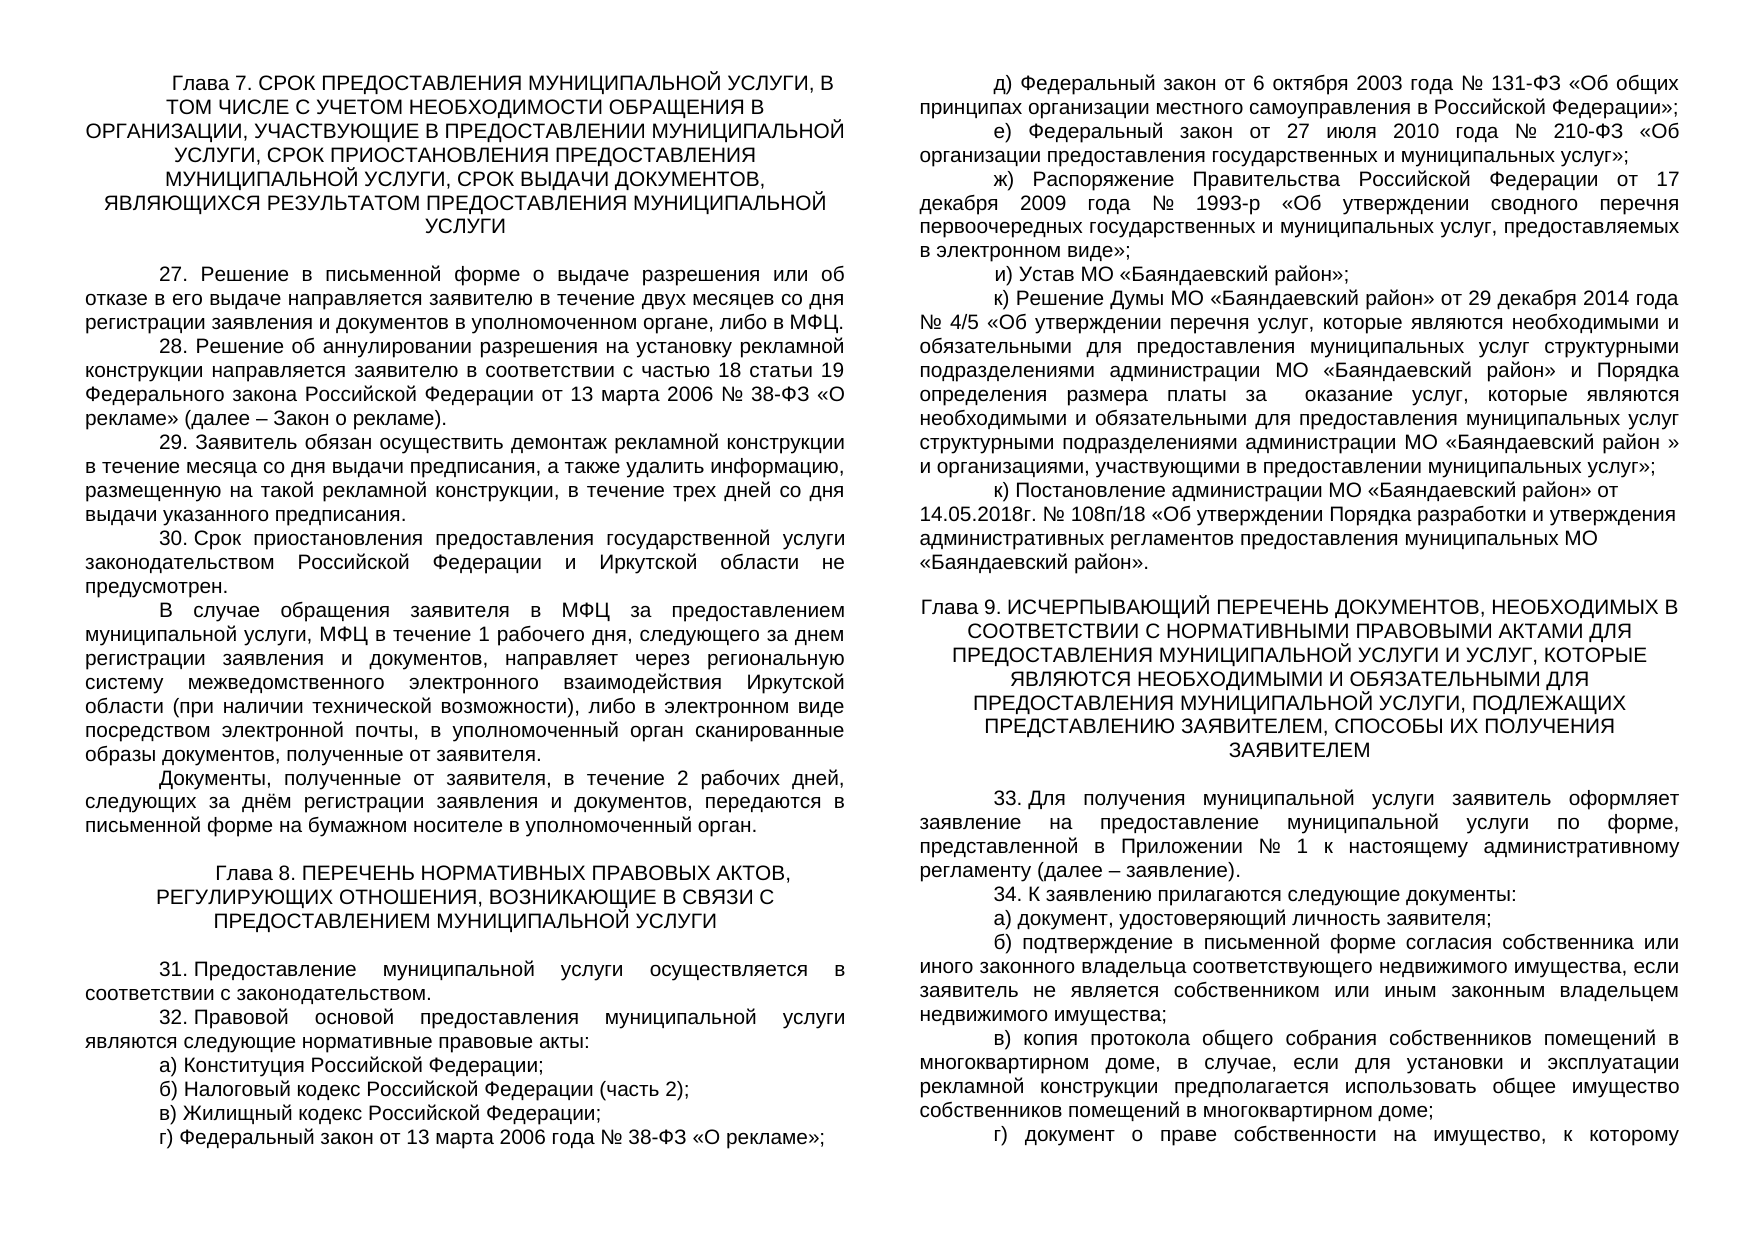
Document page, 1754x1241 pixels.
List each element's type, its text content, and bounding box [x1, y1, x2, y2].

text 27. Решение в письменной форме о выдаче разрешения или об отказе в его выдаче направляется заявителю в течение двух месяцев со дня регистрации заявления и документов в уполномоченном органе, либо в МФЦ. [85, 262, 846, 334]
text 28. Решение об аннулировании разрешения на установку рекламной конструкции направляется заявителю в соответствии с частью 18 статьи 19 Федерального закона Российской Федерации от 13 марта 2006 № 38-ФЗ «О рекламе» (далее – Закон о рекламе). [85, 334, 846, 430]
text 31. Предоставление муниципальной услуги осуществляется в соответствии с законодательством. [85, 957, 846, 1005]
text Глава 9. ИСЧЕРПЫВАЮЩИЙ ПЕРЕЧЕНЬ ДОКУМЕНТОВ, НЕОБХОДИМЫХ В СООТВЕТСТВИИ С НОРМАТИВНЫМИ ПРАВОВЫМИ АКТАМИ ДЛЯ ПРЕДОСТАВЛЕНИЯ МУНИЦИПАЛЬНОЙ УСЛУГИ И УСЛУГ, КОТОРЫЕ ЯВЛЯЮТСЯ НЕОБХОДИМЫМИ И ОБЯЗАТЕЛЬНЫМИ ДЛЯ ПРЕДОСТАВЛЕНИЯ МУНИЦИПАЛЬНОЙ УСЛУГИ, ПОДЛЕЖАЩИХ ПРЕДСТАВЛЕНИЮ ЗАЯВИТЕЛЕМ, СПОСОБЫ ИХ ПОЛУЧЕНИЯ ЗАЯВИТЕЛЕМ [919, 594, 1680, 762]
text 30. Срок приостановления предоставления государственной услуги законодательством Российской Федерации и Иркутской области не предусмотрен. [85, 526, 846, 598]
text д) Федеральный закон от 6 октября 2003 года № 131-ФЗ «Об общих принципах организации местного самоуправления в Российской Федерации»; [919, 71, 1680, 118]
text в) копия протокола общего собрания собственников помещений в многоквартирном доме, в случае, если для установки и эксплуатации рекламной конструкции предполагается использовать общее имущество собственников помещений в многоквартирном доме; [919, 1026, 1680, 1122]
text к) Постановление администрации МО «Баяндаевский район» от 14.05.2018г. № 108п/18 «Об утверждении Порядка разработки и утверждения административных регламентов предоставления муниципальных МО «Баяндаевский район». [919, 478, 1680, 574]
text к) Решение Думы МО «Баяндаевский район» от 29 декабря 2014 года № 4/5 «Об утверждении перечня услуг, которые являются необходимыми и обязательными для предоставления муниципальных услуг структурными подразделениями администрации МО «Баяндаевский район» и Порядка определения размера платы за оказание услуг, которые являются необходимыми и обязательными для предоставления муниципальных услуг структурными подразделениями администрации МО «Баяндаевский район » и организациями, участвующими в предоставлении муниципальных услуг»; [919, 286, 1680, 478]
text ж) Распоряжение Правительства Российской Федерации от 17 декабря 2009 года № 1993-р «Об утверждении сводного перечня первоочередных государственных и муниципальных услуг, предоставляемых в электронном виде»; [919, 166, 1680, 262]
text б) подтверждение в письменной форме согласия собственника или иного законного владельца соответствующего недвижимого имущества, если заявитель не является собственником или иным законным владельцем недвижимого имущества; [919, 930, 1680, 1026]
text 29. Заявитель обязан осуществить демонтаж рекламной конструкции в течение месяца со дня выдачи предписания, а также удалить информацию, размещенную на такой рекламной конструкции, в течение трех дней со дня выдачи указанного предписания. [85, 430, 846, 526]
text В случае обращения заявителя в МФЦ за предоставлением муниципальной услуги, МФЦ в течение 1 рабочего дня, следующего за днем регистрации заявления и документов, направляет через региональную систему межведомственного электронного взаимодействия Иркутской области (при наличии технической возможности), либо в электронном виде посредством электронной почты, в уполномоченный орган сканированные образы документов, полученные от заявителя. [85, 598, 846, 765]
text Глава 7. СРОК ПРЕДОСТАВЛЕНИЯ МУНИЦИПАЛЬНОЙ УСЛУГИ, В ТОМ ЧИСЛЕ С УЧЕТОМ НЕОБХОДИМОСТИ ОБРАЩЕНИЯ В ОРГАНИЗАЦИИ, УЧАСТВУЮЩИЕ В ПРЕДОСТАВЛЕНИИ МУНИЦИПАЛЬНОЙ УСЛУГИ, СРОК ПРИОСТАНОВЛЕНИЯ ПРЕДОСТАВЛЕНИЯ МУНИЦИПАЛЬНОЙ УСЛУГИ, СРОК ВЫДАЧИ ДОКУМЕНТОВ, ЯВЛЯЮЩИХСЯ РЕЗУЛЬТАТОМ ПРЕДОСТАВЛЕНИЯ МУНИЦИПАЛЬНОЙ УСЛУГИ [85, 71, 846, 238]
text б) Налоговый кодекс Российской Федерации (часть 2); [85, 1077, 846, 1101]
text Документы, полученные от заявителя, в течение 2 рабочих дней, следующих за днём регистрации заявления и документов, передаются в письменной форме на бумажном носителе в уполномоченный орган. [85, 765, 846, 837]
text е) Федеральный закон от 27 июля 2010 года № 210-ФЗ «Об организации предоставления государственных и муниципальных услуг»; [919, 118, 1680, 166]
text г) Федеральный закон от 13 марта 2006 года № 38-ФЗ «О рекламе»; [85, 1125, 846, 1149]
text 34. К заявлению прилагаются следующие документы: [919, 882, 1680, 906]
text а) документ, удостоверяющий личность заявителя; [919, 906, 1680, 930]
text и) Устав МО «Баяндаевский район»; [919, 262, 1680, 286]
text а) Конституция Российской Федерации; [85, 1053, 846, 1077]
text в) Жилищный кодекс Российской Федерации; [85, 1101, 846, 1125]
text Глава 8. ПЕРЕЧЕНЬ НОРМАТИВНЫХ ПРАВОВЫХ АКТОВ, РЕГУЛИРУЮЩИХ ОТНОШЕНИЯ, ВОЗНИКАЮЩИЕ В СВЯЗИ С ПРЕДОСТАВЛЕНИЕМ МУНИЦИПАЛЬНОЙ УСЛУГИ [85, 861, 846, 933]
text 33. Для получения муниципальной услуги заявитель оформляет заявление на предоставление муниципальной услуги по форме, представленной в Приложении № 1 к настоящему административному регламенту (далее – заявление). [919, 786, 1680, 882]
text 32. Правовой основой предоставления муниципальной услуги являются следующие нормативные правовые акты: [85, 1005, 846, 1053]
